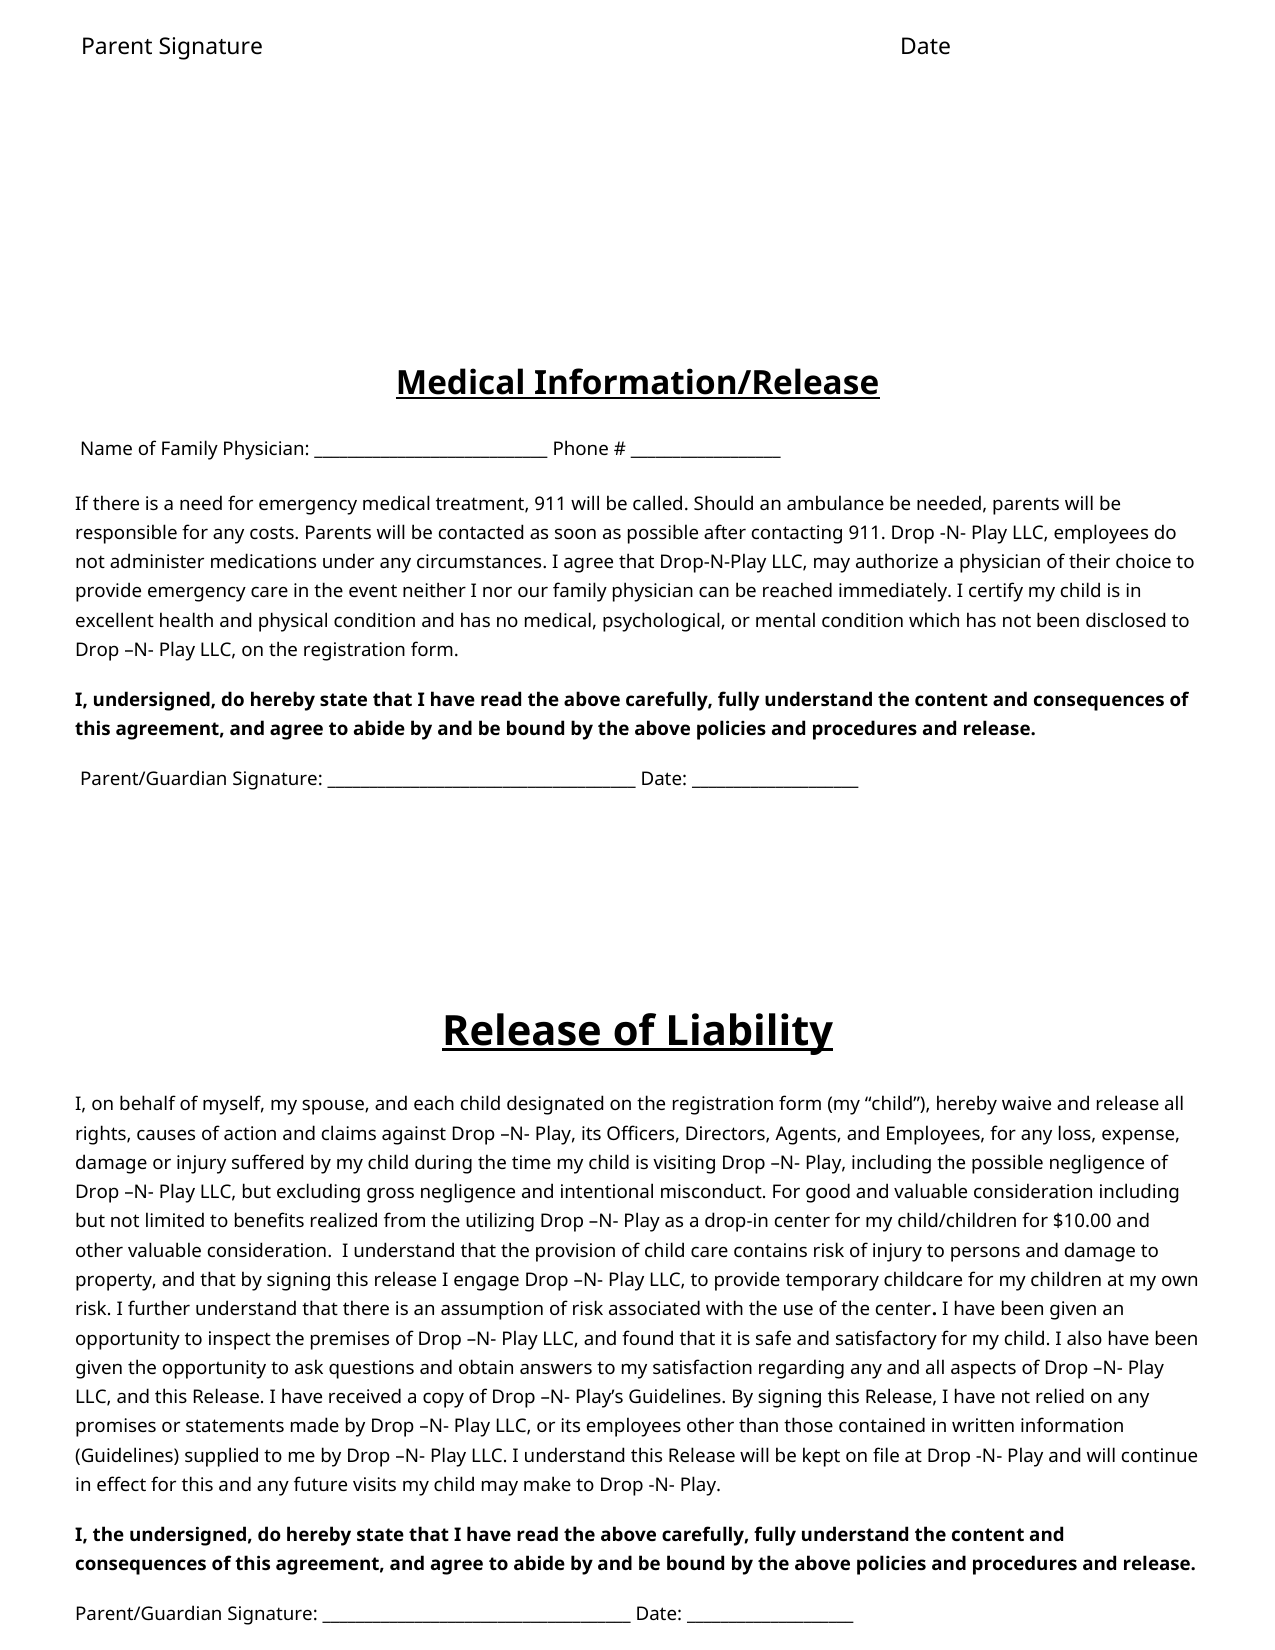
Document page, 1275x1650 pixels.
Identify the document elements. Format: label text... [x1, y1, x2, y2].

text I, undersigned, do hereby state that I have read the above carefully, fully understand the content and consequences of this agreement, and agree to abide by and be bound by the above policies and procedures and release. [75, 686, 1200, 741]
text Parent/Guardian Signature: _____________________________________ Date: ____________________ [75, 766, 1200, 791]
text If there is a need for emergency medical treatment, 911 will be called. Should an ambulance be needed, parents will be responsible for any costs. Parents will be contacted as soon as possible after contacting 911. Drop -N- Play LLC, employees do not administer medications under any circumstances. I agree that Drop-N-Play LLC, may authorize a physician of their choice to provide emergency care in the event neither I nor our family physician can be reached immediately. I certify my child is in excellent health and physical condition and has no medical, psychological, or mental condition which has not been disclosed to Drop –N- Play LLC, on the registration form. [75, 490, 1200, 662]
text Release of Liability [75, 1000, 1200, 1057]
text Name of Family Physician: ____________________________ Phone # __________________ [75, 436, 1200, 461]
text Parent/Guardian Signature: _____________________________________ Date: ____________________ [75, 1601, 1200, 1626]
text Medical Information/Release [75, 358, 1200, 404]
text I, on behalf of myself, my spouse, and each child designated on the registration form (my “child”), hereby waive and release all rights, causes of action and claims against Drop –N- Play, its Officers, Directors, Agents, and Employees, for any loss, expense, damage or injury suffered by my child during the time my child is visiting Drop –N- Play, including the possible negligence of Drop –N- Play LLC, but excluding gross negligence and intentional misconduct. For good and valuable consideration including but not limited to benefits realized from the utilizing Drop –N- Play as a drop-in center for my child/children for $10.00 and other valuable consideration. I understand that the provision of child care contains risk of injury to persons and damage to property, and that by signing this release I engage Drop –N- Play LLC, to provide temporary childcare for my children at my own risk. I further understand that there is an assumption of risk associated with the use of the center. I have been given an opportunity to inspect the premises of Drop –N- Play LLC, and found that it is safe and satisfactory for my child. I also have been given the opportunity to ask questions and obtain answers to my satisfaction regarding any and all aspects of Drop –N- Play LLC, and this Release. I have received a copy of Drop –N- Play’s Guidelines. By signing this Release, I have not relied on any promises or statements made by Drop –N- Play LLC, or its employees other than those contained in written information (Guidelines) supplied to me by Drop –N- Play LLC. I understand this Release will be kept on file at Drop -N- Play and will continue in effect for this and any future visits my child may make to Drop -N- Play. [75, 1091, 1200, 1497]
text Parent Signature Date [75, 30, 1200, 61]
text I, the undersigned, do hereby state that I have read the above carefully, fully understand the content and consequences of this agreement, and agree to abide by and be bound by the above policies and procedures and release. [75, 1521, 1200, 1576]
